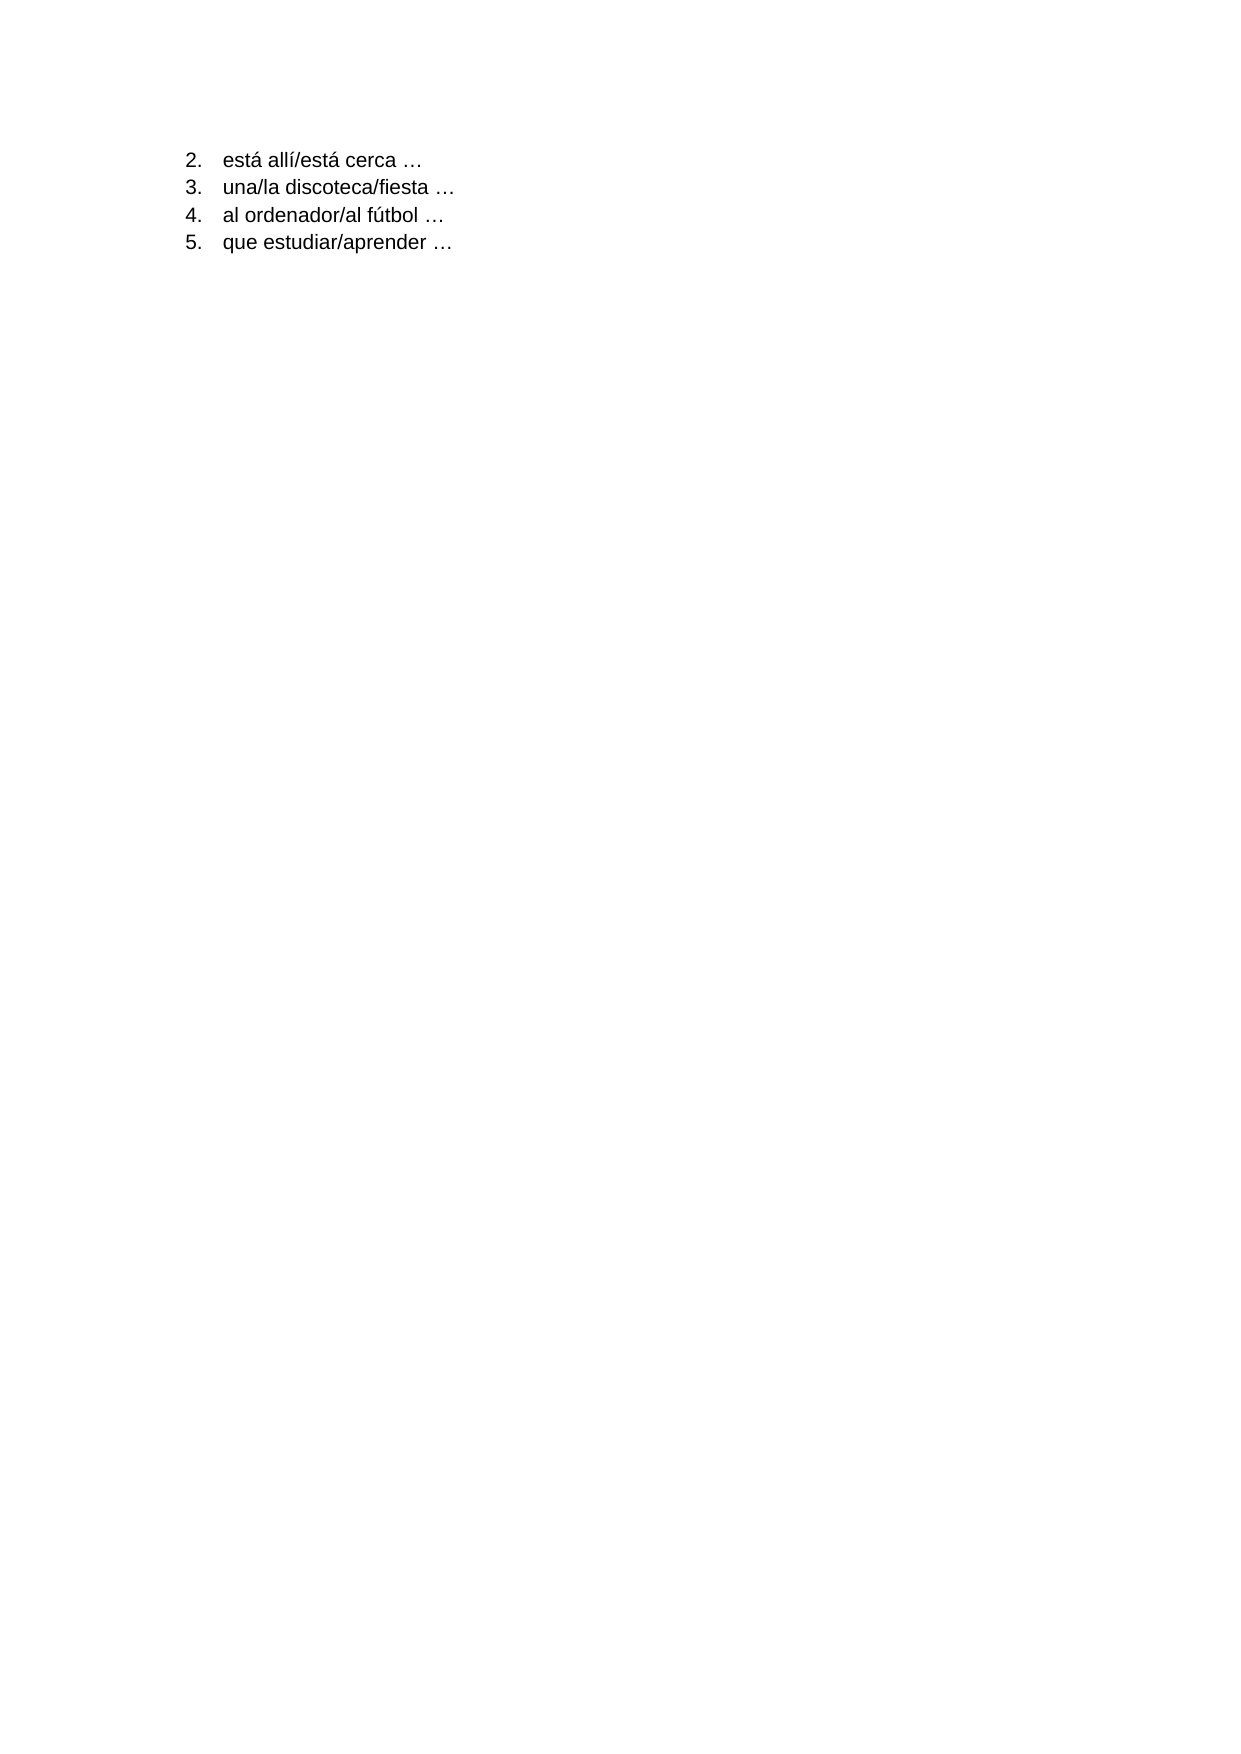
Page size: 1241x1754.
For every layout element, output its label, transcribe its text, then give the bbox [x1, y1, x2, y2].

list al ordenador/al fútbol … [185, 203, 1093, 227]
list una/la discoteca/fiesta … [185, 175, 1093, 199]
list está allí/está cerca … [185, 148, 1093, 172]
list que estudiar/aprender … [185, 230, 1093, 254]
